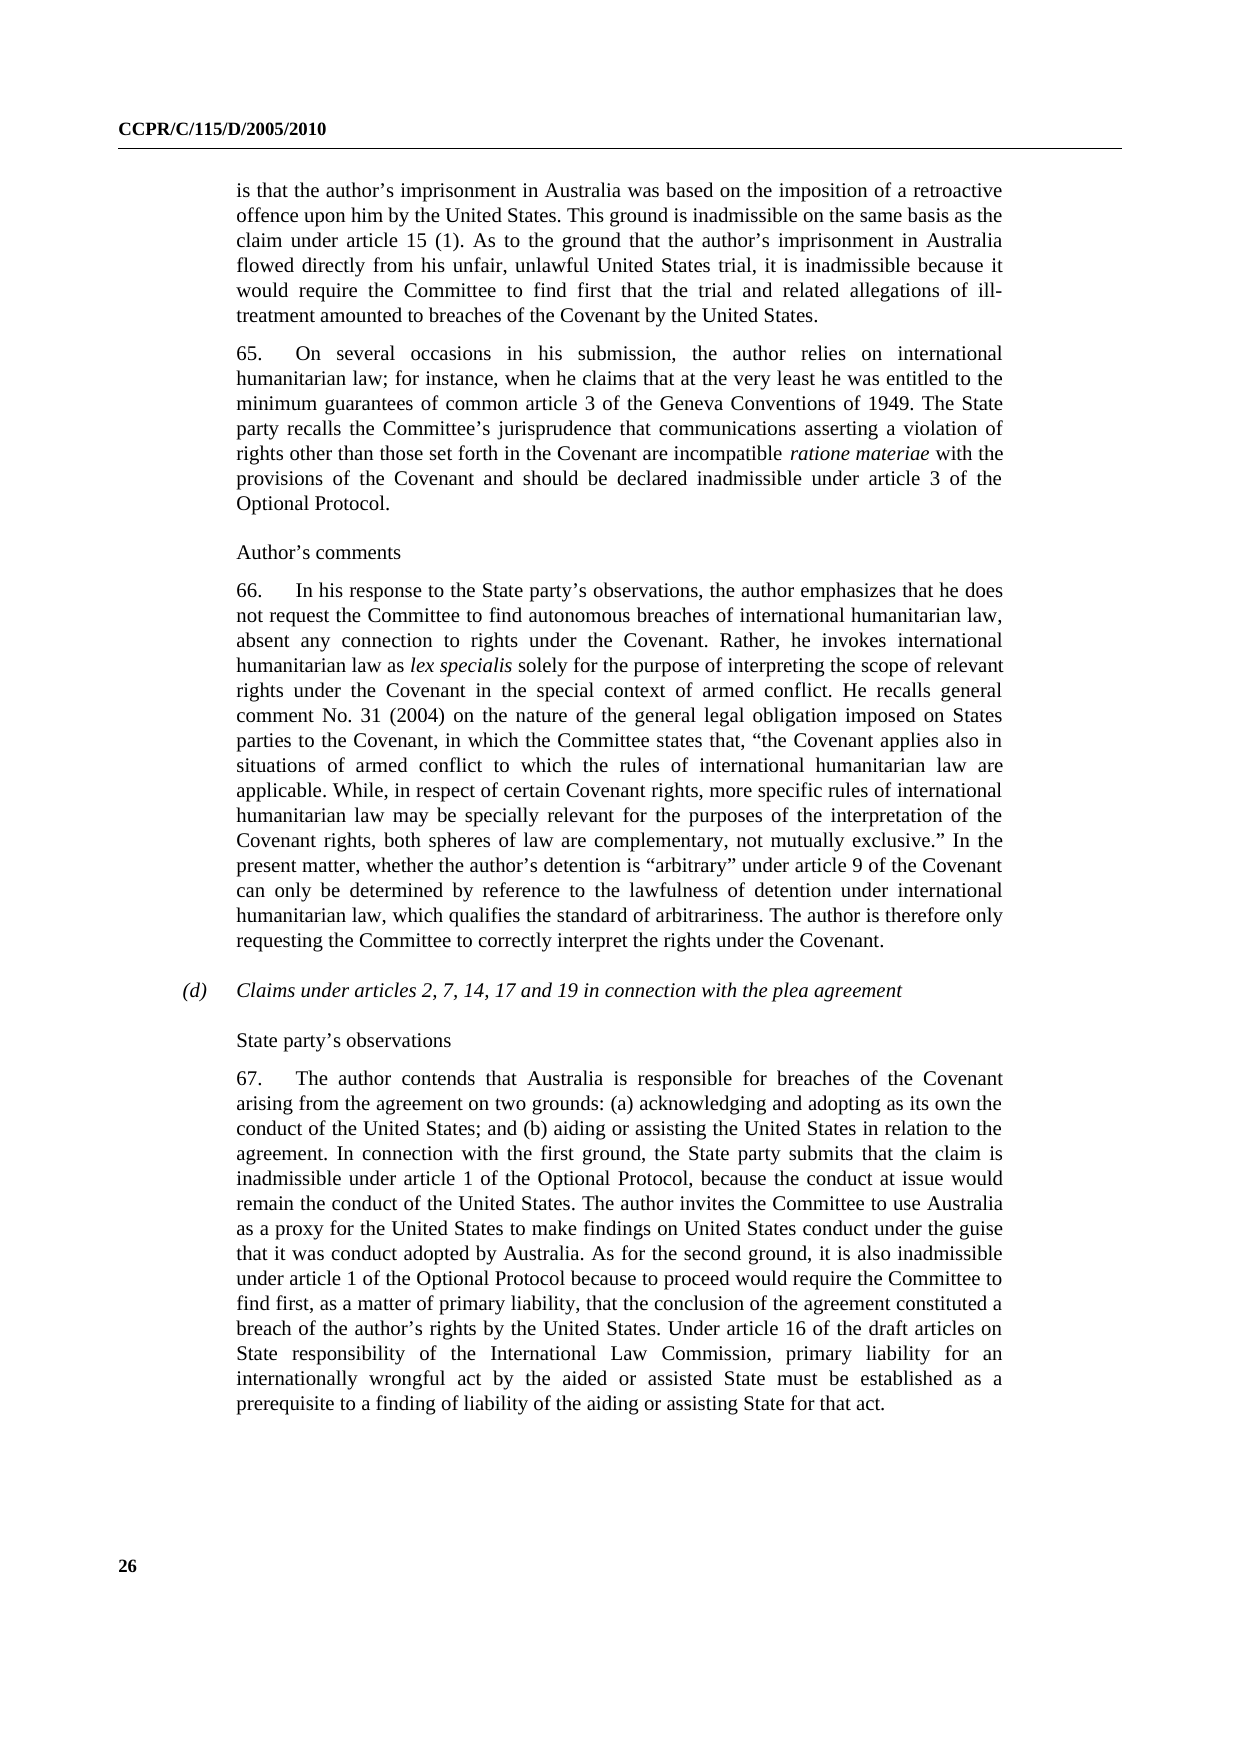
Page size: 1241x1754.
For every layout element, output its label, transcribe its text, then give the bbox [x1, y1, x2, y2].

list In his response to the State party’s observations, the author emphasizes that he does not request the Committee to find autonomous breaches of international humanitarian law, absent any connection to rights under the Covenant. Rather, he invokes international humanitarian law as lex specialis solely for the purpose of interpreting the scope of relevant rights under the Covenant in the special context of armed conflict. He recalls general comment No. 31 (2004) on the nature of the general legal obligation imposed on States parties to the Covenant, in which the Committee states that, “the Covenant applies also in situations of armed conflict to which the rules of international humanitarian law are applicable. While, in respect of certain Covenant rights, more specific rules of international humanitarian law may be specially relevant for the purposes of the interpretation of the Covenant rights, both spheres of law are complementary, not mutually exclusive.” In the present matter, whether the author’s detention is “arbitrary” under article 9 of the Covenant can only be determined by reference to the lawfulness of detention under international humanitarian law, which qualifies the standard of arbitrariness. The author is therefore only requesting the Committee to correctly interpret the rights under the Covenant. [236, 577, 1004, 952]
list The author contends that Australia is responsible for breaches of the Covenant arising from the agreement on two grounds: (a) acknowledging and adopting as its own the conduct of the United States; and (b) aiding or assisting the United States in relation to the agreement. In connection with the first ground, the State party submits that the claim is inadmissible under article 1 of the Optional Protocol, because the conduct at issue would remain the conduct of the United States. The author invites the Committee to use Australia as a proxy for the United States to make findings on United States conduct under the guise that it was conduct adopted by Australia. As for the second ground, it is also inadmissible under article 1 of the Optional Protocol because to proceed would require the Committee to find first, as a matter of primary liability, that the conclusion of the agreement constituted a breach of the author’s rights by the United States. Under article 16 of the draft articles on State responsibility of the International Law Commission, primary liability for an internationally wrongful act by the aided or assisted State must be established as a prerequisite to a finding of liability of the aiding or assisting State for that act. [236, 1065, 1004, 1415]
text Author’s comments [118, 540, 1004, 565]
text State party’s observations [118, 1027, 1004, 1052]
list On several occasions in his submission, the author relies on international humanitarian law; for instance, when he claims that at the very least he was entitled to the minimum guarantees of common article 3 of the Geneva Conventions of 1949. The State party recalls the Committee’s jurisprudence that communications asserting a violation of rights other than those set forth in the Covenant are incompatible ratione materiae with the provisions of the Covenant and should be declared inadmissible under article 3 of the Optional Protocol. [236, 340, 1004, 515]
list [236, 177, 1004, 327]
text (d) Claims under articles 2, 7, 14, 17 and 19 in connection with the plea agreement [118, 977, 1004, 1002]
